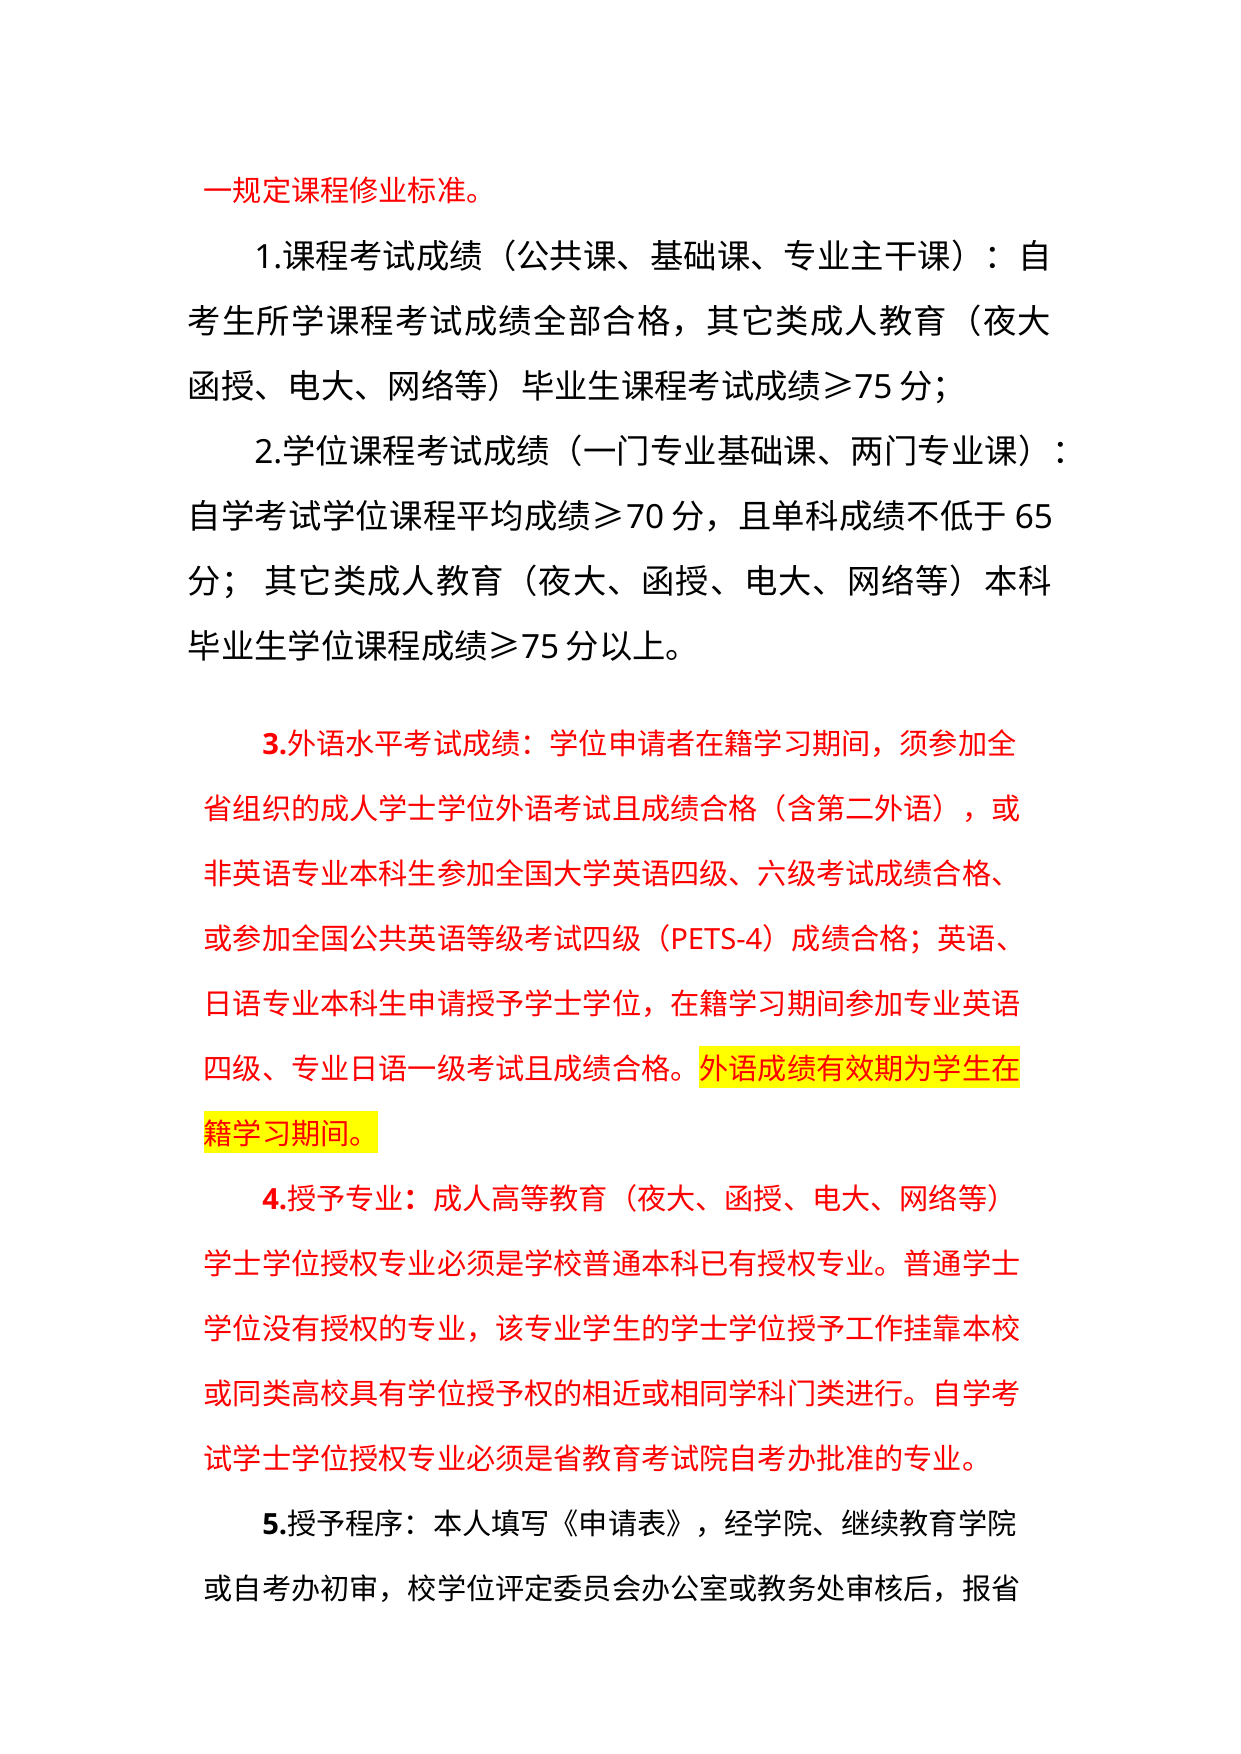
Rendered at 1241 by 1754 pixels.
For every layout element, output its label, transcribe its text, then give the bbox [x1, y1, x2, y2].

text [203, 1489, 1042, 1619]
text 1.课程考试成绩（公共课、基础课、专业主干课）：自考生所学课程考试成绩全部合格，其它类成人教育（夜大、函授、电大、网络等）毕业生课程考试成绩≥75分； [187, 222, 1053, 417]
text 3.外语水平考试成绩：学位申请者在籍学习期间，须参加全省组织的成人学士学位外语考试且成绩合格（含第二外语），或非英语专业本科生参加全国大学英语四级、六级考试成绩合格、或参加全国公共英语等级考试四级（PETS-4）成绩合格；英语、日语专业本科生申请授予学士学位，在籍学习期间参加专业英语四级、专业日语一级考试且成绩合格。外语成绩有效期为学生在籍学习期间。 [203, 709, 1042, 1164]
text 2.学位课程考试成绩（一门专业基础课、两门专业课）：自学考试学位课程平均成绩≥70分，且单科成绩不低于65分； 其它类成人教育（夜大、函授、电大、网络等）本科毕业生学位课程成绩≥75分以上。 [187, 417, 1053, 677]
text 4.授予专业：成人高等教育（夜大、函授、电大、网络等）学士学位授权专业必须是学校普通本科已有授权专业。普通学士学位没有授权的专业，该专业学生的学士学位授予工作挂靠本校或同类高校具有学位授予权的相近或相同学科门类进行。自学考试学士学位授权专业必须是省教育考试院自考办批准的专业。 [203, 1164, 1042, 1489]
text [203, 157, 1042, 222]
